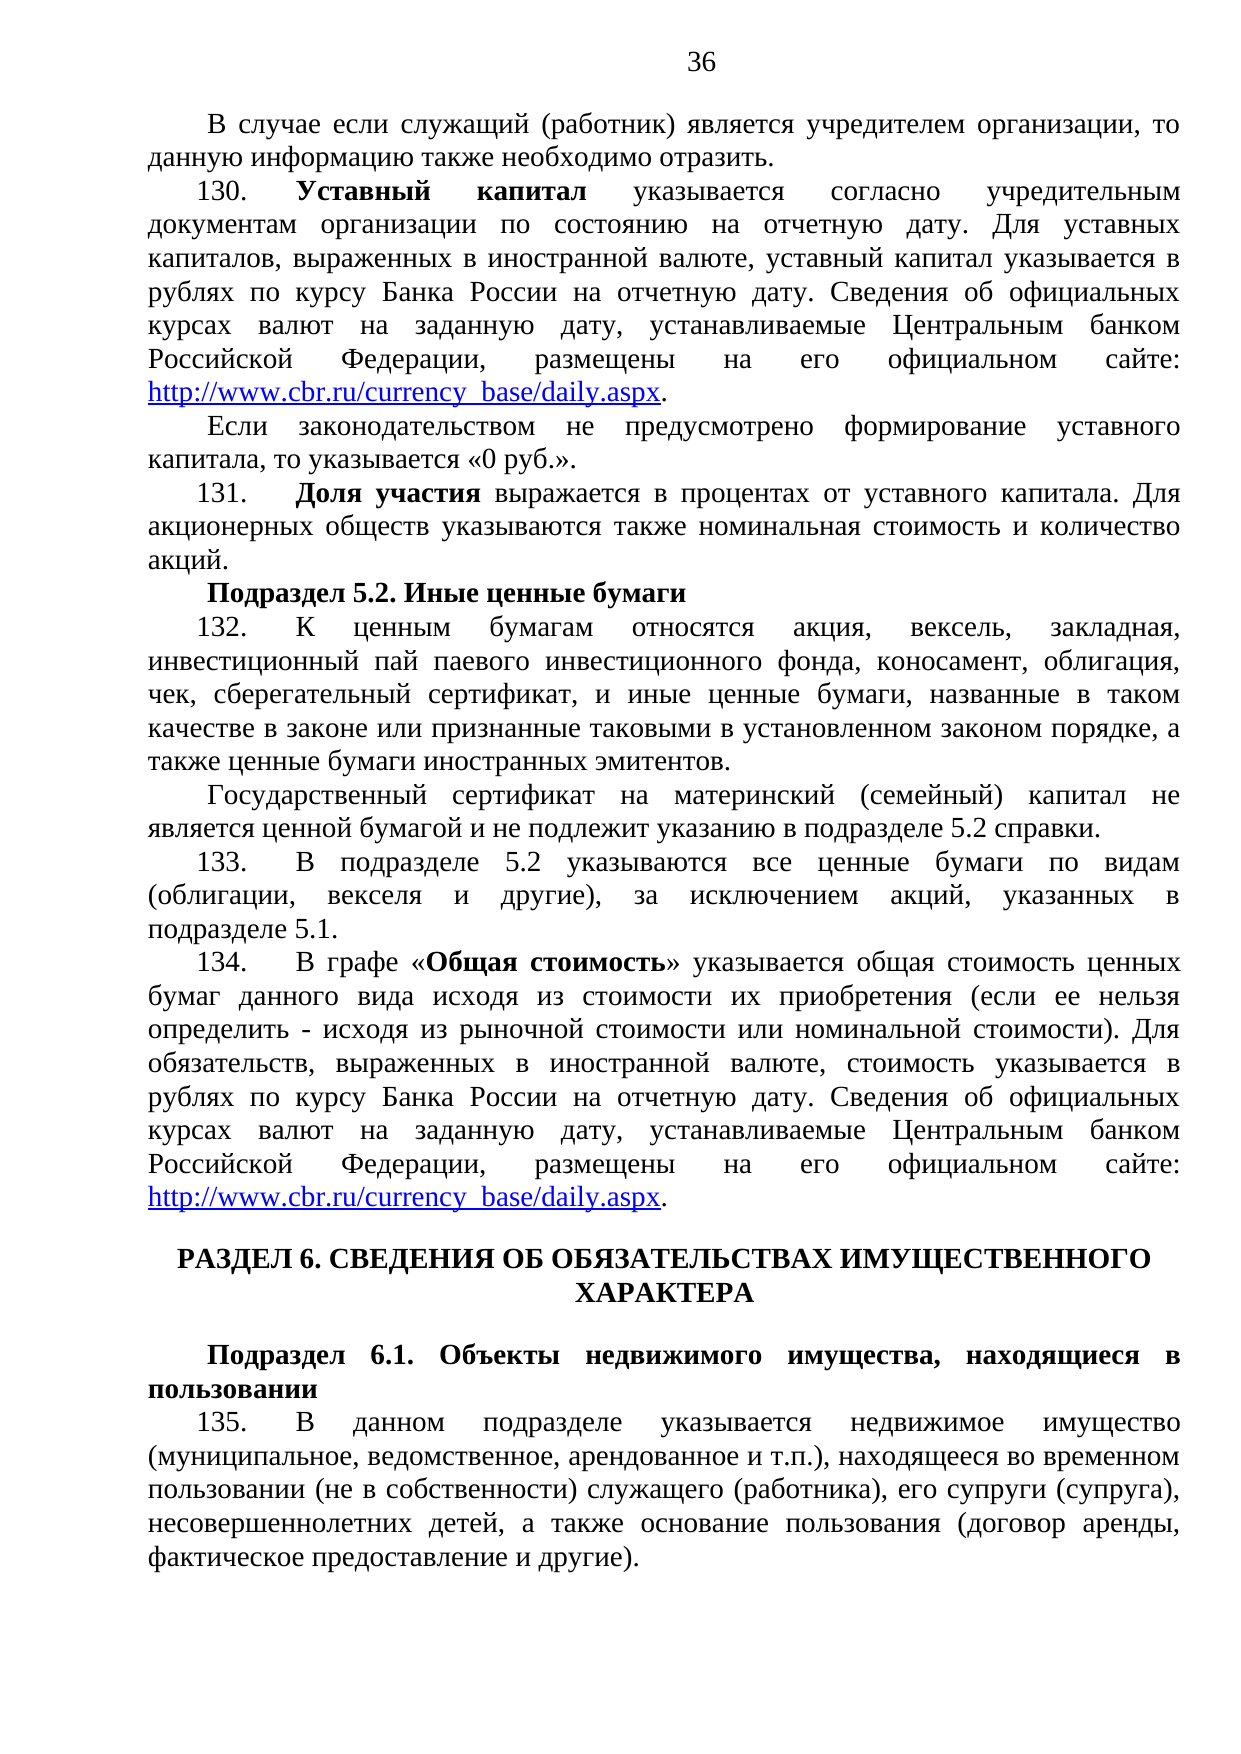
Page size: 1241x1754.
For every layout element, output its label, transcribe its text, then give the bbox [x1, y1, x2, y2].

list Доля участия выражается в процентах от уставного капитала. Для акционерных обществ указываются также номинальная стоимость и количество акций. [148, 475, 1181, 576]
text Подраздел 6.1. Объекты недвижимого имущества, находящиеся в пользовании [148, 1337, 1181, 1404]
list Государственный сертификат на материнский (семейный) капитал не является ценной бумагой и не подлежит указанию в подразделе 5.2 справки. [148, 777, 1181, 844]
list В подразделе 5.2 указываются все ценные бумаги по видам (облигации, векселя и другие), за исключением акций, указанных в подразделе 5.1. [148, 844, 1181, 944]
list Подраздел 5.2. Иные ценные бумаги [148, 576, 1181, 609]
list Если законодательством не предусмотрено формирование уставного капитала, то указывается «0 руб.». [148, 408, 1181, 475]
list В графе «Общая стоимость» указывается общая стоимость ценных бумаг данного вида исходя из стоимости их приобретения (если ее нельзя определить - исходя из рыночной стоимости или номинальной стоимости). Для обязательств, выраженных в иностранной валюте, стоимость указывается в рублях по курсу Банка России на отчетную дату. Сведения об официальных курсах валют на заданную дату, устанавливаемые Центральным банком Российской Федерации, размещены на его официальном сайте: http://www.cbr.ru/currency_base/daily.aspx. [148, 944, 1181, 1213]
text В случае если служащий (работник) является учредителем организации, то данную информацию также необходимо отразить. [148, 106, 1181, 173]
text РАЗДЕЛ 6. СВЕДЕНИЯ ОБ ОБЯЗАТЕЛЬСТВАХ ИМУЩЕСТВЕННОГО ХАРАКТЕРА [148, 1242, 1181, 1309]
list К ценным бумагам относятся акция, вексель, закладная, инвестиционный пай паевого инвестиционного фонда, коносамент, облигация, чек, сберегательный сертификат, и иные ценные бумаги, названные в таком качестве в законе или признанные таковыми в установленном законом порядке, а также ценные бумаги иностранных эмитентов. [148, 609, 1181, 777]
list В данном подразделе указывается недвижимое имущество (муниципальное, ведомственное, арендованное и т.п.), находящееся во временном пользовании (не в собственности) служащего (работника), его супруги (супруга), несовершеннолетних детей, а также основание пользования (договор аренды, фактическое предоставление и другие). [148, 1404, 1181, 1572]
list Уставный капитал указывается согласно учредительным документам организации по состоянию на отчетную дату. Для уставных капиталов, выраженных в иностранной валюте, уставный капитал указывается в рублях по курсу Банка России на отчетную дату. Сведения об официальных курсах валют на заданную дату, устанавливаемые Центральным банком Российской Федерации, размещены на его официальном сайте: http://www.cbr.ru/currency_base/daily.aspx. [148, 173, 1181, 408]
